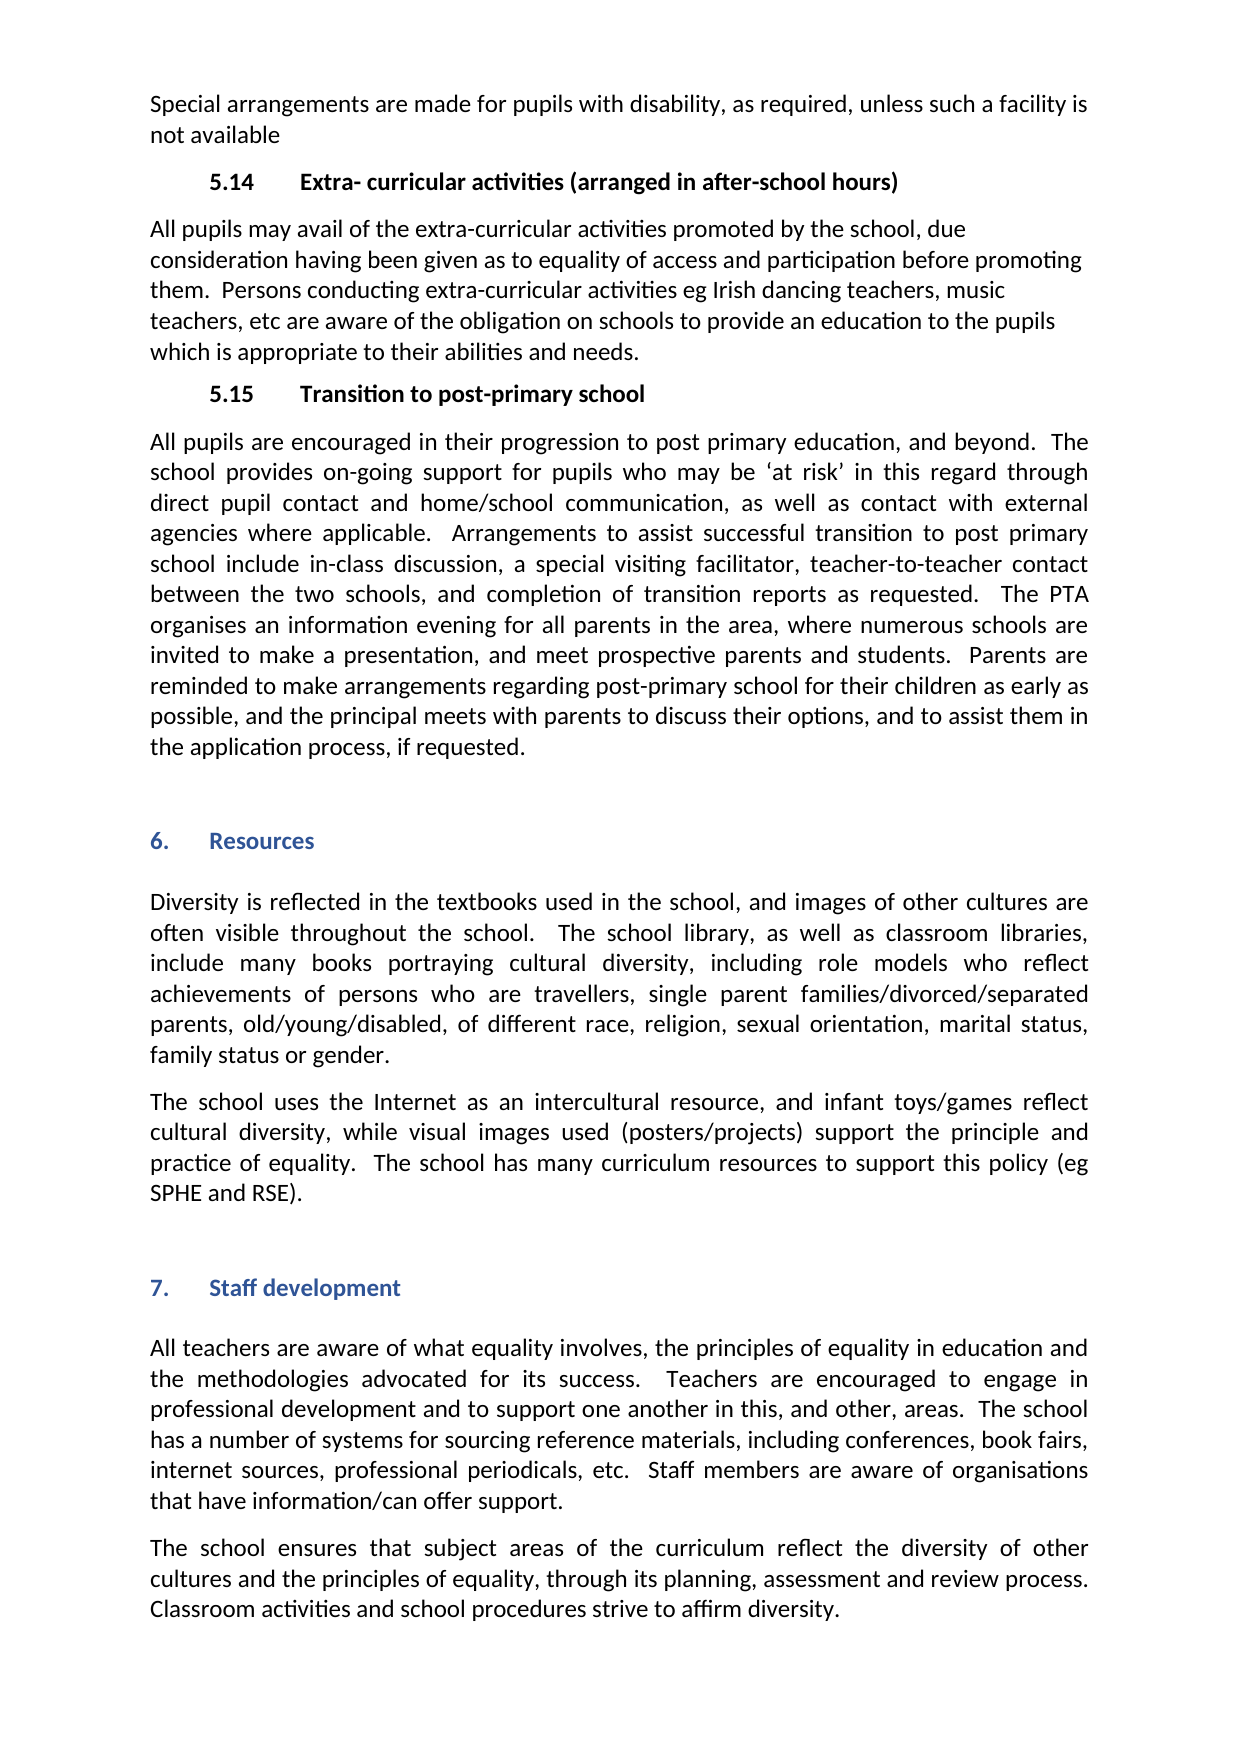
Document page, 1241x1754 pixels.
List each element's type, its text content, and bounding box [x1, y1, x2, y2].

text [150, 89, 1090, 150]
subtitle 6. Resources [150, 825, 1090, 856]
text All pupils are encouraged in their progression to post primary education, and beyond. The school provides on-going support for pupils who may be ‘at risk’ in this regard through direct pupil contact and home/school communication, as well as contact with external agencies where applicable. Arrangements to assist successful transition to post primary school include in-class discussion, a special visiting facilitator, teacher-to-teacher contact between the two schools, and completion of transition reports as requested. The PTA organises an information evening for all parents in the area, where numerous schools are invited to make a presentation, and meet prospective parents and students. Parents are reminded to make arrangements regarding post-primary school for their children as early as possible, and the principal meets with parents to discuss their options, and to assist them in the application process, if requested. [150, 426, 1090, 762]
text Diversity is reflected in the textbooks used in the school, and images of other cultures are often visible throughout the school. The school library, as well as classroom libraries, include many books portraying cultural diversity, including role models who reflect achievements of persons who are travellers, single parent families/divorced/separated parents, old/young/disabled, of different race, religion, sexual orientation, marital status, family status or gender. [150, 886, 1090, 1069]
text All teachers are aware of what equality involves, the principles of equality in education and the methodologies advocated for its success. Teachers are encouraged to engage in professional development and to support one another in this, and other, areas. The school has a number of systems for sourcing reference materials, including conferences, book fairs, internet sources, professional periodicals, etc. Staff members are aware of organisations that have information/can offer support. [150, 1333, 1090, 1516]
text The school ensures that subject areas of the curriculum reflect the diversity of other cultures and the principles of equality, through its planning, assessment and review process. Classroom activities and school procedures strive to affirm diversity. [150, 1532, 1090, 1624]
text All pupils may avail of the extra-curricular activities promoted by the school, due consideration having been given as to equality of access and participation before promoting them. Persons conducting extra-curricular activities eg Irish dancing teachers, music teachers, etc are aware of the obligation on schools to provide an education to the pupils which is appropriate to their abilities and needs. [150, 213, 1090, 366]
subtitle 7. Staff development [150, 1272, 1090, 1302]
text 5.15 Transition to post-primary school [150, 379, 1090, 409]
text 5.14 Extra- curricular activities (arranged in after-school hours) [150, 166, 1090, 197]
text The school uses the Internet as an intercultural resource, and infant toys/games reflect cultural diversity, while visual images used (posters/projects) support the principle and practice of equality. The school has many curriculum resources to support this policy (eg SPHE and RSE). [150, 1086, 1090, 1208]
